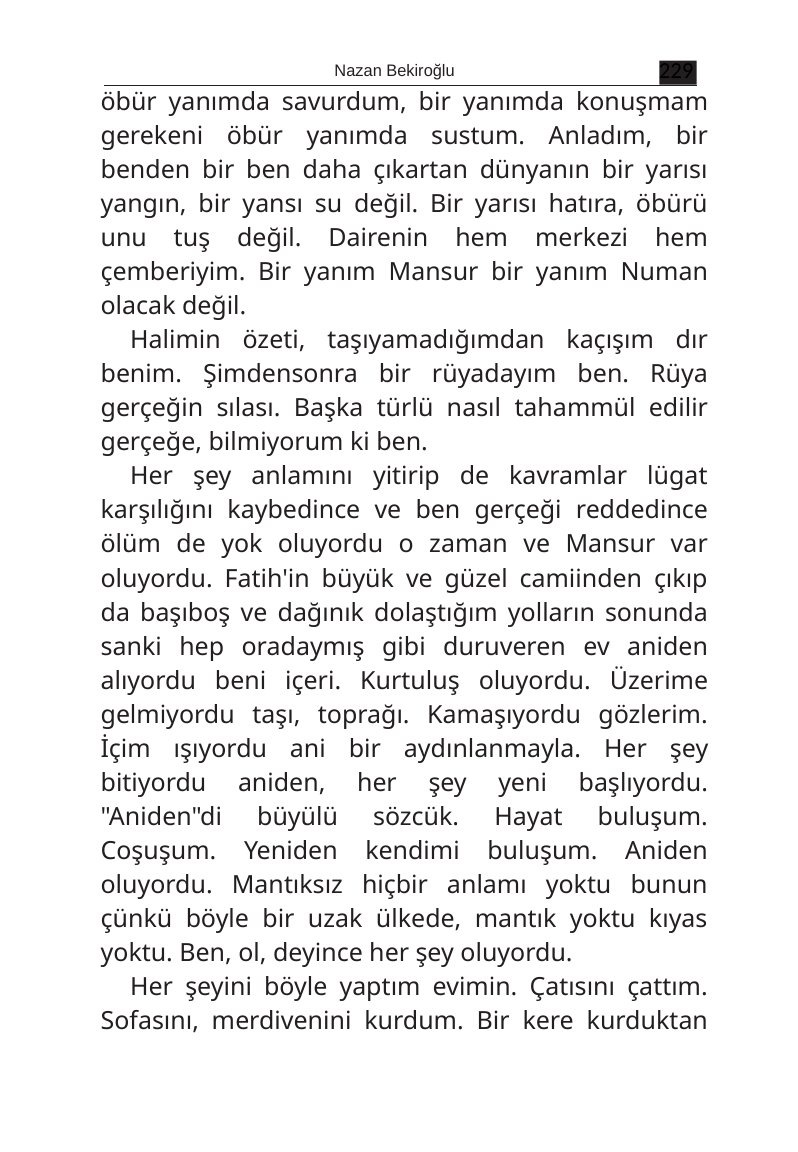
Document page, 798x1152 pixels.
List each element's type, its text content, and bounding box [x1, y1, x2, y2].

text Halimin özeti, taşıyamadığımdan kaçışım dır benim. Şimdensonra bir rüyadayım ben. Rüya gerçeğin sılası. Başka türlü nasıl tahammül edilir gerçeğe, bilmiyorum ki ben. [100, 322, 708, 458]
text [100, 969, 708, 1037]
text Her şey anlamını yitirip de kavramlar lügat karşılığını kaybedince ve ben gerçeği reddedince ölüm de yok oluyordu o zaman ve Mansur var oluyordu. Fatih'in büyük ve güzel camiinden çıkıp da başıboş ve dağınık dolaştığım yolların sonunda sanki hep oradaymış gibi duruveren ev aniden alıyordu beni içeri. Kurtuluş oluyordu. Üzerime gelmiyordu taşı, toprağı. Kamaşıyordu gözlerim. İçim ışıyordu ani bir aydınlanmayla. Her şey bitiyordu aniden, her şey yeni başlıyordu. "Aniden"di büyülü sözcük. Hayat buluşum. Coşuşum. Yeniden kendimi buluşum. Aniden oluyordu. Mantıksız hiçbir anlamı yoktu bunun çünkü böyle bir uzak ülkede, mantık yoktu kıyas yoktu. Ben, ol, deyince her şey oluyordu. [100, 458, 708, 969]
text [100, 83, 708, 322]
